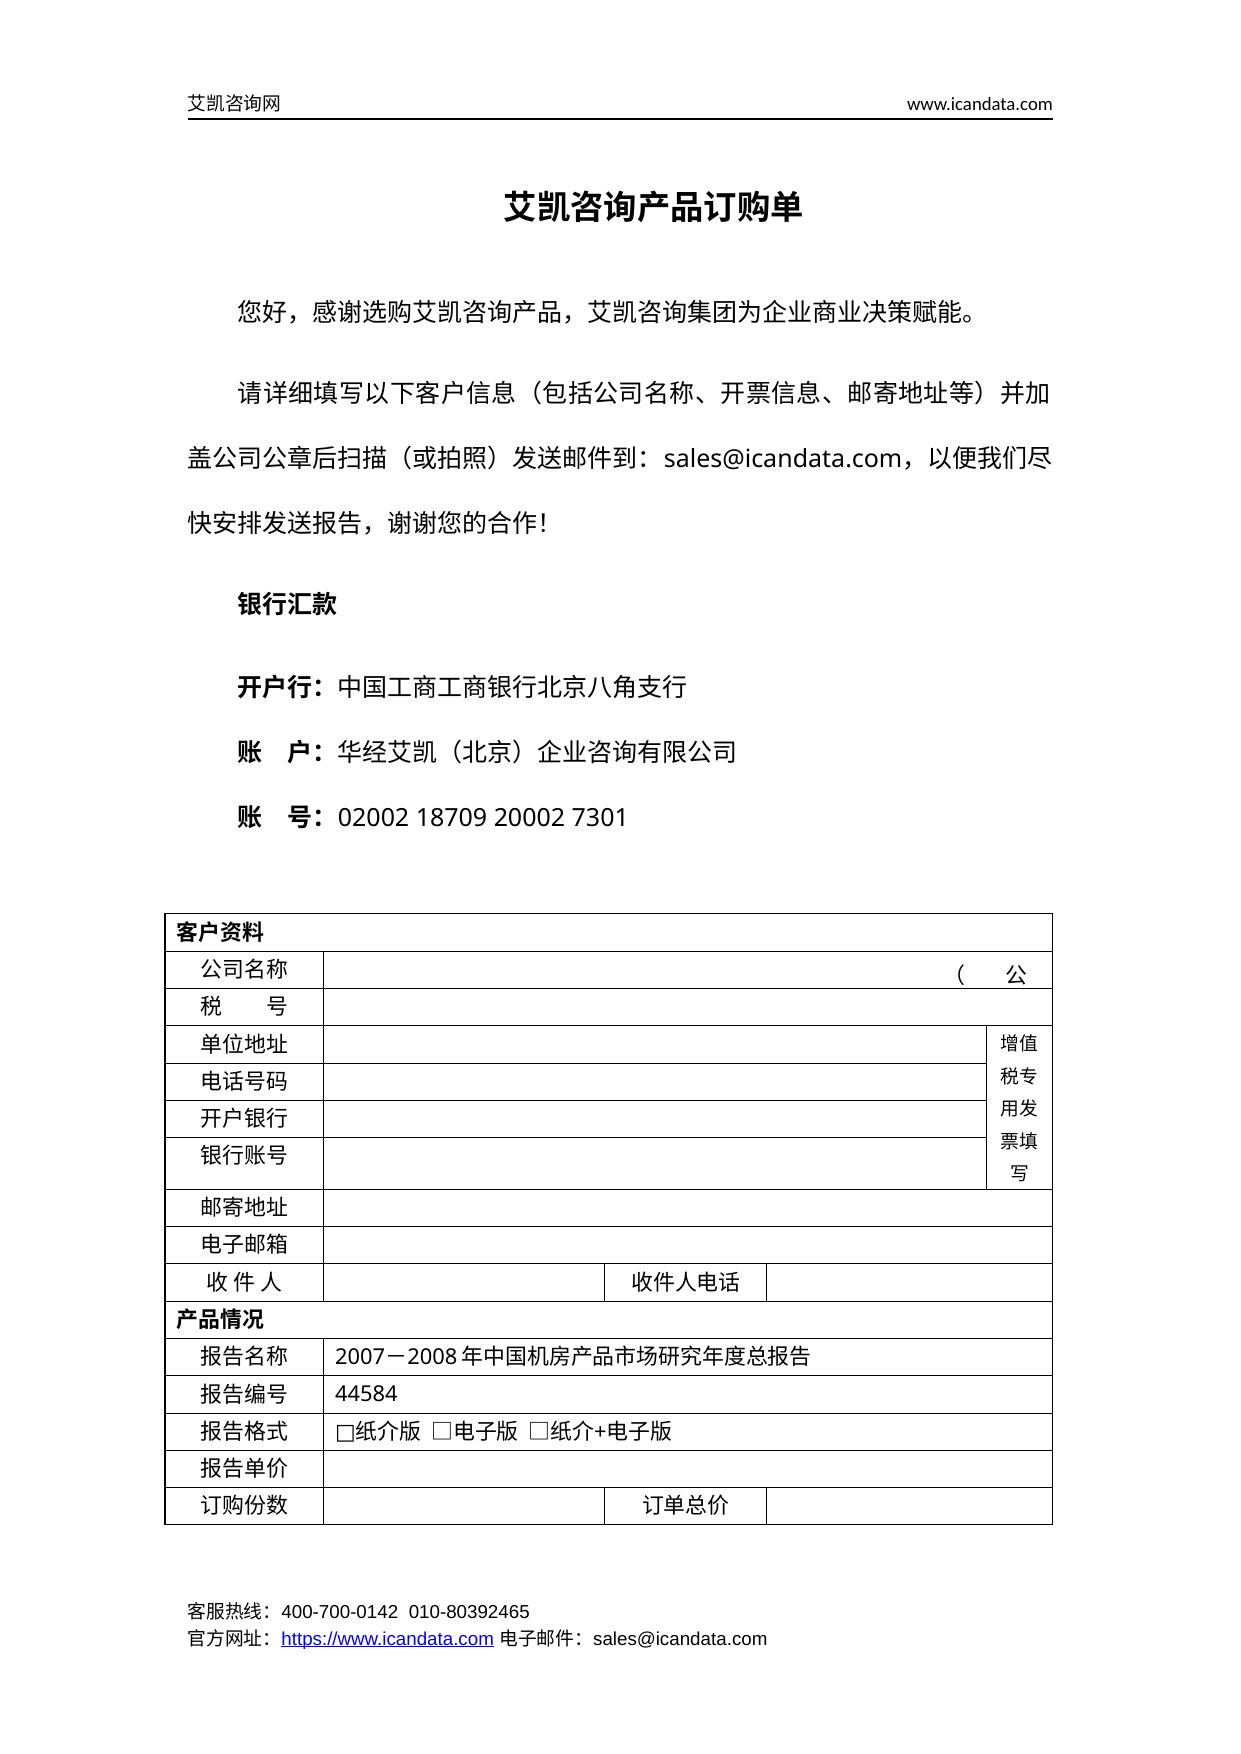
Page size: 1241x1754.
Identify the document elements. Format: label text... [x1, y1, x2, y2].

table_cell 收 件 人 [166, 1264, 323, 1301]
table_cell 邮寄地址 [166, 1190, 323, 1226]
text 艾凯咨询产品订购单 [187, 172, 1053, 237]
table_cell 订单总价 [605, 1488, 766, 1524]
table_cell [767, 1264, 1052, 1301]
table_cell 电子邮箱 [166, 1227, 323, 1263]
table_cell 增值税专用发票填写 [987, 1026, 1052, 1189]
table_cell [324, 1451, 1052, 1487]
table_cell [324, 1101, 986, 1137]
text 账 户：华经艾凯（北京）企业咨询有限公司 [187, 718, 1053, 783]
table_cell 电话号码 [166, 1064, 323, 1100]
table_header 客户资料 [166, 914, 1052, 951]
table_cell 公司名称 [166, 952, 323, 988]
table_cell 订购份数 [166, 1488, 323, 1524]
table_cell 报告编号 [166, 1376, 323, 1412]
text 请详细填写以下客户信息（包括公司名称、开票信息、邮寄地址等）并加盖公司公章后扫描（或拍照）发送邮件到：sales@icandata.com，以便我们尽快安排发送报告，谢谢您的合作！ [187, 359, 1053, 554]
table_cell [324, 989, 1052, 1025]
table_cell [324, 1026, 986, 1062]
table_cell □纸介版 □电子版 □纸介+电子版 [324, 1414, 1052, 1450]
table_cell [324, 1064, 986, 1100]
table_cell 报告单价 [166, 1451, 323, 1487]
table_cell [324, 1138, 986, 1189]
table_cell 44584 [324, 1376, 1052, 1412]
table_cell [767, 1488, 1052, 1524]
text 您好，感谢选购艾凯咨询产品，艾凯咨询集团为企业商业决策赋能。 [187, 278, 1053, 343]
table_cell 开户银行 [166, 1101, 323, 1137]
table_cell [324, 1264, 604, 1301]
table_cell 报告格式 [166, 1414, 323, 1450]
text 账 号：02002 18709 20002 7301 [187, 783, 1053, 848]
table_cell 报告名称 [166, 1339, 323, 1375]
table_cell 2007－2008年中国机房产品市场研究年度总报告 [324, 1339, 1052, 1375]
table_cell [324, 1227, 1052, 1263]
table_cell 银行账号 [166, 1138, 323, 1189]
table_cell [324, 1190, 1052, 1226]
table_cell [324, 1488, 604, 1524]
table_cell 单位地址 [166, 1026, 323, 1062]
table_cell [324, 952, 1052, 988]
text 开户行：中国工商工商银行北京八角支行 [187, 653, 1053, 718]
table_cell 税 号 [166, 989, 323, 1025]
text 银行汇款 [187, 570, 1053, 635]
table_cell 产品情况 [166, 1302, 1052, 1338]
table_cell 收件人电话 [605, 1264, 766, 1301]
